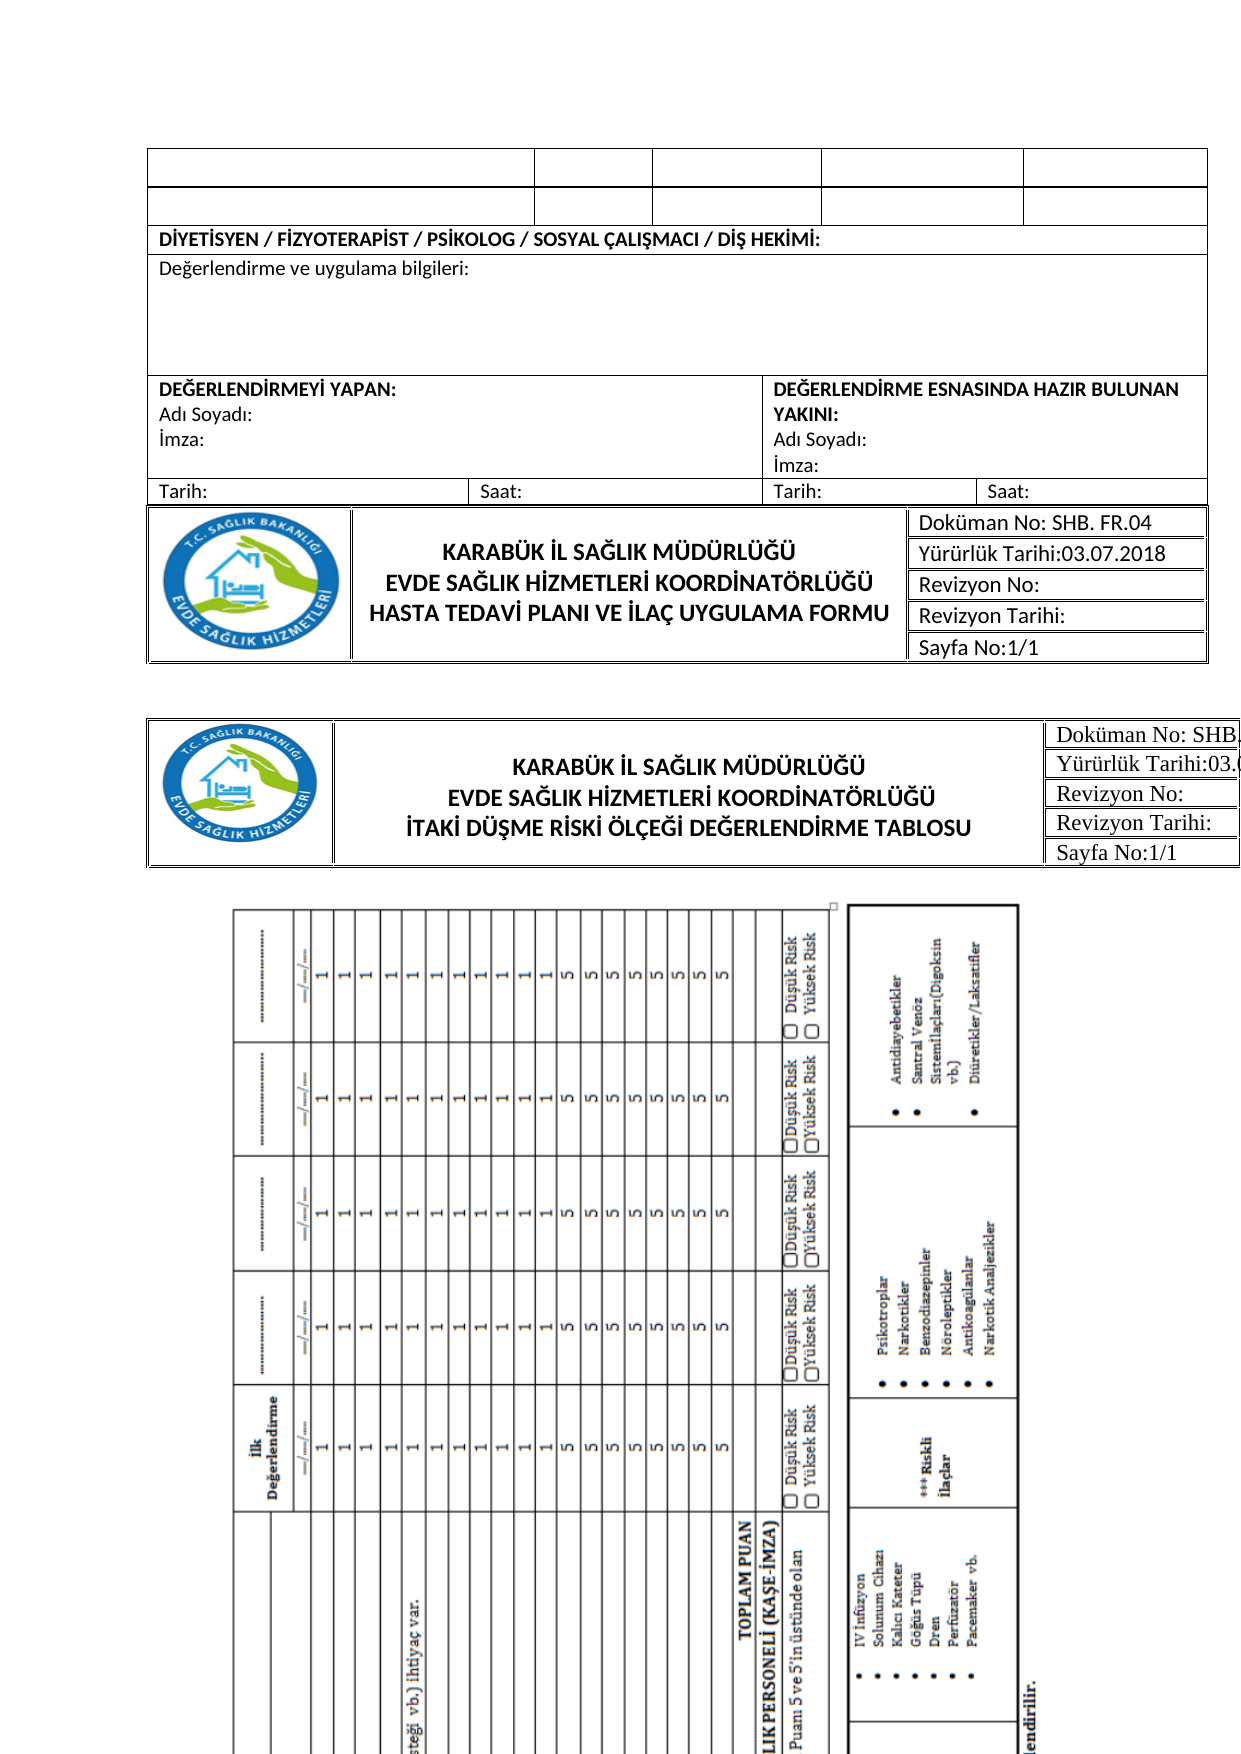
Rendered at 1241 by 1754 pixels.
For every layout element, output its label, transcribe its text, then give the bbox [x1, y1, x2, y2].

table_cell [1024, 188, 1207, 225]
table_cell [1024, 149, 1207, 186]
table_cell [653, 149, 821, 186]
table_cell Saat: [469, 479, 762, 504]
table_header KARABÜK İL SAĞLIK MÜDÜRLÜĞÜ EVDE SAĞLIK HİZMETLERİ KOORDİNATÖRLÜĞÜ HASTA TEDAVİ PLANI VE İLAÇ UYGULAMA FORMU [351, 508, 907, 661]
table_header Doküman No: SHB. FR.04 [908, 508, 1206, 536]
table_cell DİYETİSYEN / FİZYOTERAPİST / PSİKOLOG / SOSYAL ÇALIŞMACI / DİŞ HEKİMİ: [148, 226, 1207, 254]
picture [158, 508, 345, 654]
table_cell Revizyon No: [1046, 777, 1239, 806]
table_cell Revizyon No: [909, 568, 1206, 598]
table_cell Değerlendirme ve uygulama bilgileri: [148, 255, 1207, 375]
table_cell Sayfa No:1/1 [908, 630, 1206, 661]
table_cell [148, 149, 534, 186]
table_cell Yürürlük Tarihi:03.07.2018 [1045, 747, 1240, 777]
table_cell [535, 149, 652, 186]
table_header [149, 508, 351, 661]
table_cell Saat: [977, 479, 1207, 504]
table_cell [148, 188, 534, 225]
table_cell [822, 188, 1023, 225]
table_cell Yürürlük Tarihi:03.07.2018 [908, 536, 1207, 567]
table_cell [653, 188, 821, 225]
table_cell Tarih: [763, 479, 976, 504]
table_cell Revizyon Tarihi: [1045, 806, 1240, 836]
table_cell Revizyon Tarihi: [909, 599, 1206, 630]
table_cell Sayfa No:1/1 [1045, 836, 1239, 865]
table_header [149, 721, 333, 865]
table_cell [535, 188, 652, 225]
table_cell DEĞERLENDİRMEYİ YAPAN: Adı Soyadı: İmza: [148, 376, 762, 477]
picture [158, 721, 322, 846]
table_cell [822, 149, 1023, 186]
picture [229, 896, 1045, 1754]
table_cell DEĞERLENDİRME ESNASINDA HAZIR BULUNAN YAKINI: Adı Soyadı: İmza: [763, 376, 1207, 477]
table_header KARABÜK İL SAĞLIK MÜDÜRLÜĞÜ EVDE SAĞLIK HİZMETLERİ KOORDİNATÖRLÜĞÜ İTAKİ DÜŞME RİSKİ ÖLÇEĞİ DEĞERLENDİRME TABLOSU [333, 719, 1045, 865]
table_header Doküman No: SHB. FR.05 [1045, 721, 1239, 747]
table_cell Tarih: [148, 479, 468, 504]
